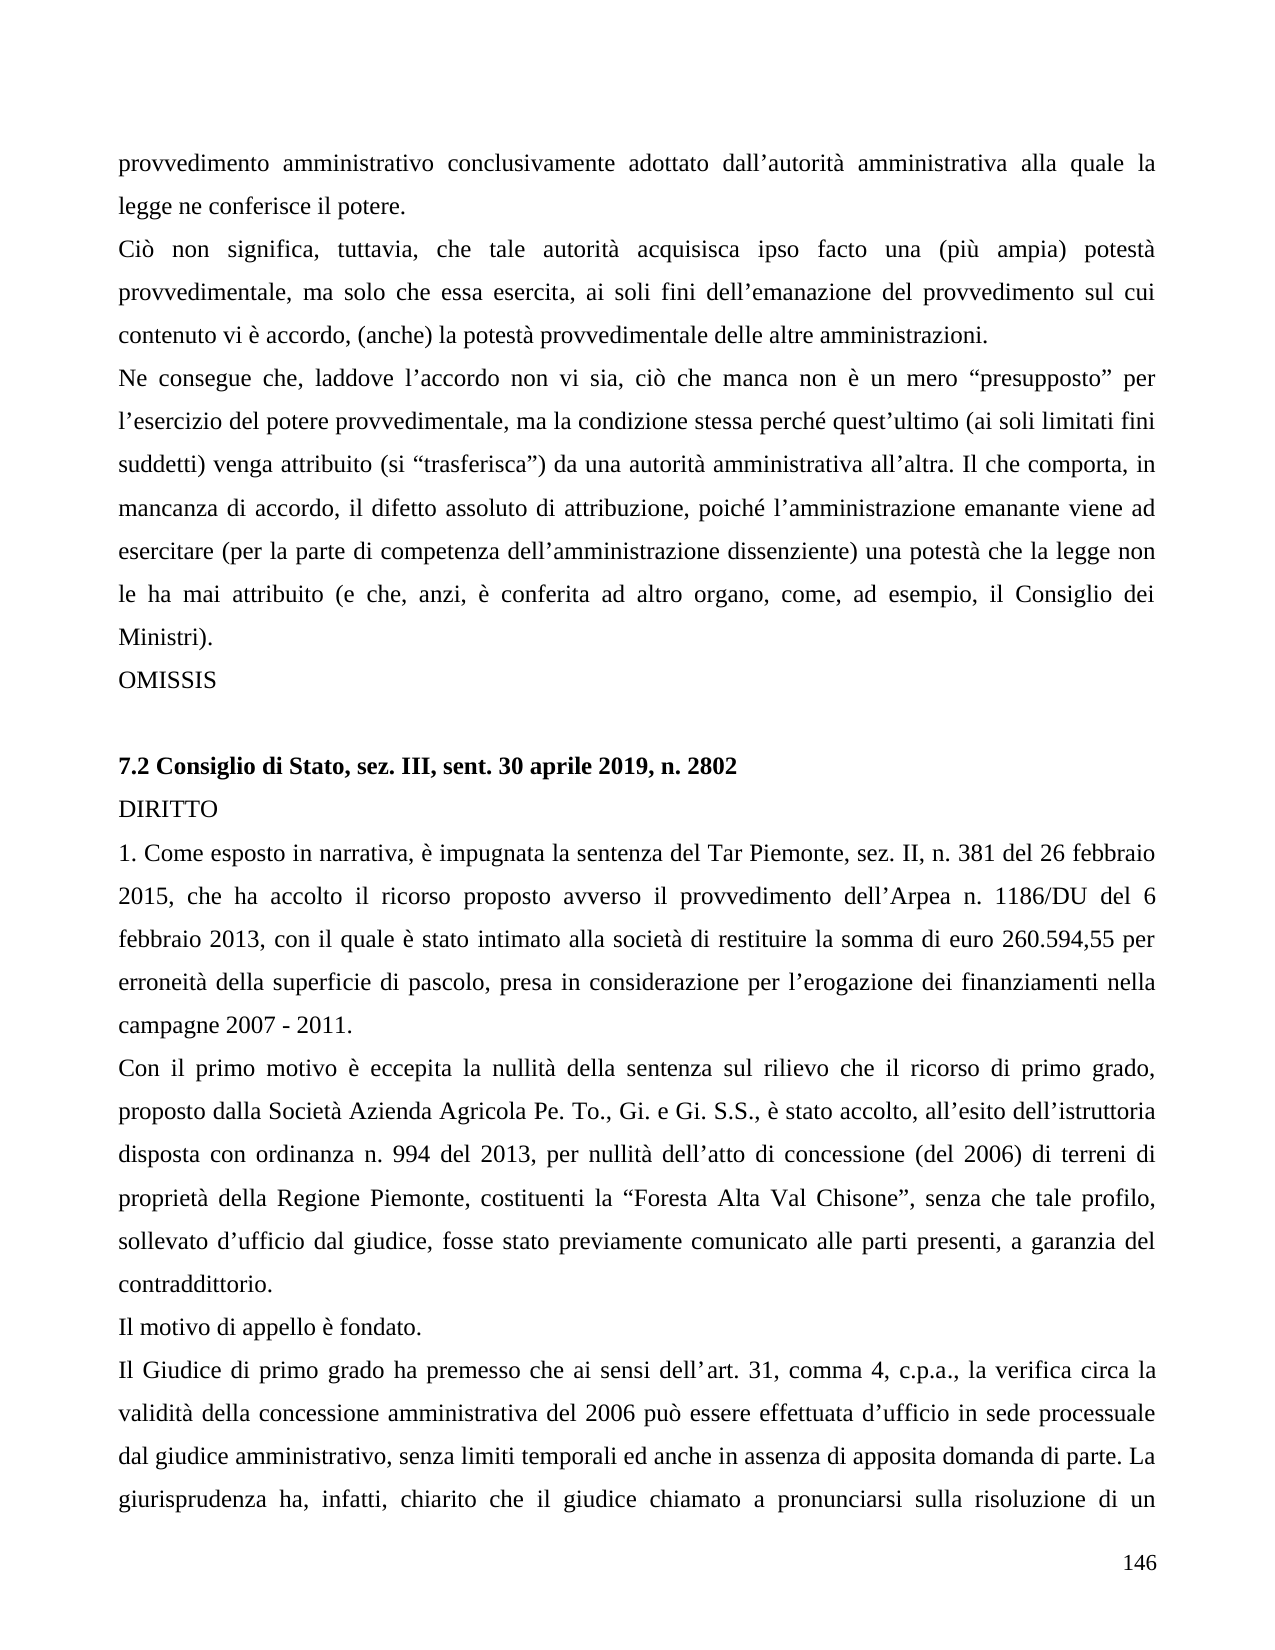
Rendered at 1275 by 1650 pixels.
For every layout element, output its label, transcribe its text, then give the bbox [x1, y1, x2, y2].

text Il motivo di appello è fondato. [118, 1312, 1157, 1341]
text Ciò non significa, tuttavia, che tale autorità acquisisca ipso facto una (più ampia) potestà provvedimentale, ma solo che essa esercita, ai soli fini dell’emanazione del provvedimento sul cui contenuto vi è accordo, (anche) la potestà provvedimentale delle altre amministrazioni. [118, 234, 1157, 349]
text Con il primo motivo è eccepita la nullità della sentenza sul rilievo che il ricorso di primo grado, proposto dalla Società Azienda Agricola Pe. To., Gi. e Gi. S.S., è stato accolto, all’esito dell’istruttoria disposta con ordinanza n. 994 del 2013, per nullità dell’atto di concessione (del 2006) di terreni di proprietà della Regione Piemonte, costituenti la “Foresta Alta Val Chisone”, senza che tale profilo, sollevato d’ufficio dal giudice, fosse stato previamente comunicato alle parti presenti, a garanzia del contraddittorio. [118, 1053, 1157, 1298]
text DIRITTO [118, 792, 1157, 823]
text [118, 1355, 1157, 1513]
text Ne consegue che, laddove l’accordo non vi sia, ciò che manca non è un mero “presupposto” per l’esercizio del potere provvedimentale, ma la condizione stessa perché quest’ultimo (ai soli limitati fini suddetti) venga attribuito (si “trasferisca”) da una autorità amministrativa all’altra. Il che comporta, in mancanza di accordo, il difetto assoluto di attribuzione, poiché l’amministrazione emanante viene ad esercitare (per la parte di competenza dell’amministrazione dissenziente) una potestà che la legge non le ha mai attribuito (e che, anzi, è conferita ad altro organo, come, ad esempio, il Consiglio dei Ministri). [118, 363, 1157, 651]
subtitle 7.2 Consiglio di Stato, sez. III, sent. 30 aprile 2019, n. 2802 [118, 751, 1157, 780]
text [118, 148, 1157, 219]
text 1. Come esposto in narrativa, è impugnata la sentenza del Tar Piemonte, sez. II, n. 381 del 26 febbraio 2015, che ha accolto il ricorso proposto avverso il provvedimento dell’Arpea n. 1186/DU del 6 febbraio 2013, con il quale è stato intimato alla società di restituire la somma di euro 260.594,55 per erroneità della superficie di pascolo, presa in considerazione per l’erogazione dei finanziamenti nella campagne 2007 - 2011. [118, 838, 1157, 1039]
text OMISSIS [118, 665, 1157, 694]
